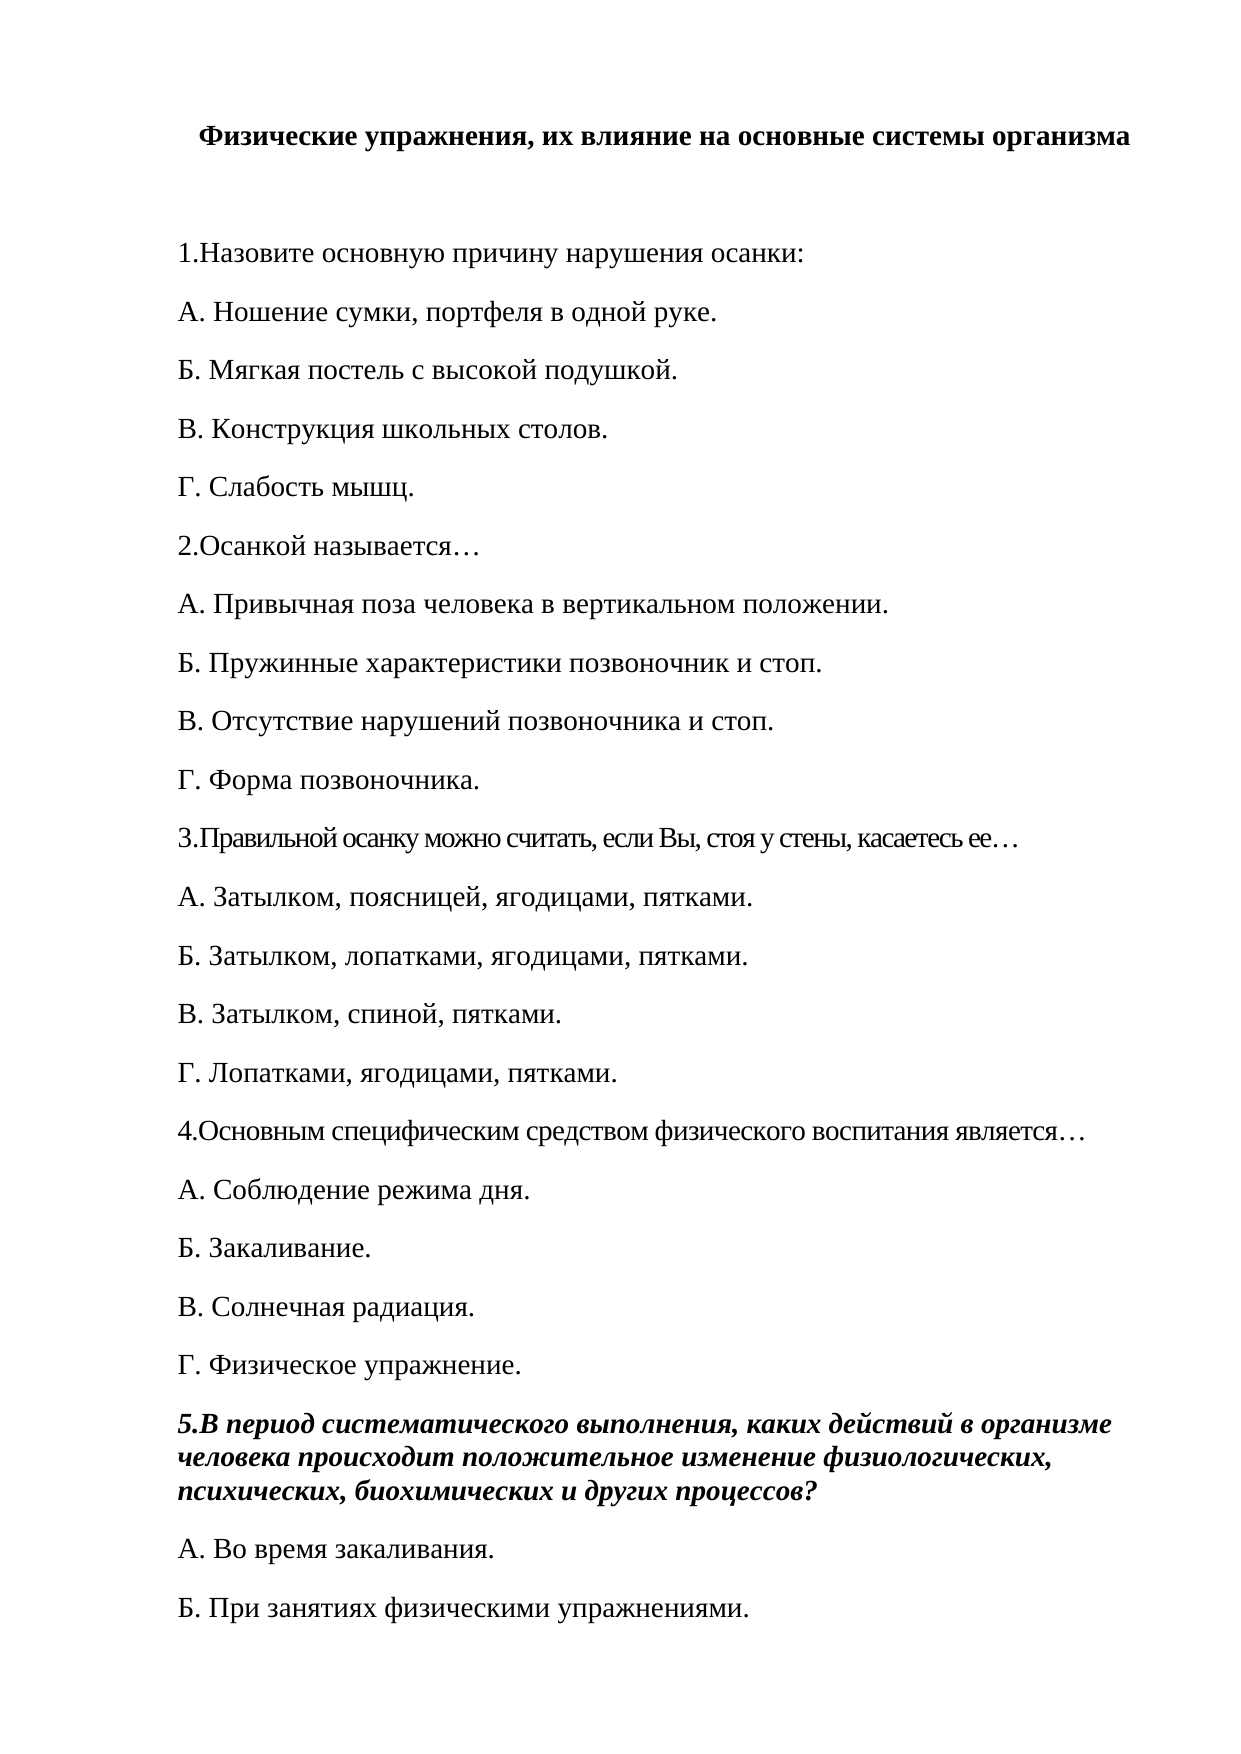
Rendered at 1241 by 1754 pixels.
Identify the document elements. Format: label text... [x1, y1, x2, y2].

text В. Солнечная радиация. [177, 1289, 1152, 1322]
text А. Затылком, поясницей, ягодицами, пятками. [177, 879, 1152, 913]
text Б. Пружинные характеристики позвоночник и стоп. [177, 645, 1152, 678]
text Физические упражнения, их влияние на основные системы организма [177, 118, 1152, 152]
text А. Во время закаливания. [177, 1532, 1152, 1565]
text Б. Затылком, лопатками, ягодицами, пятками. [177, 938, 1152, 971]
text В. Затылком, спиной, пятками. [177, 996, 1152, 1030]
text 5.В период систематического выполнения, каких действий в организме человека происходит положительное изменение физиологических, психических, биохимических и других процессов? [177, 1406, 1152, 1507]
text А. Ношение сумки, портфеля в одной руке. [177, 294, 1152, 327]
text Г. Физическое упражнение. [177, 1347, 1152, 1381]
text Б. Мягкая постель с высокой подушкой. [177, 352, 1152, 386]
text 4.Основным специфическим средством физического воспитания является… [177, 1113, 1152, 1147]
text Г. Лопатками, ягодицами, пятками. [177, 1055, 1152, 1088]
text 2.Осанкой называется… [177, 528, 1152, 561]
text А. Соблюдение режима дня. [177, 1172, 1152, 1205]
text А. Привычная поза человека в вертикальном положении. [177, 586, 1152, 620]
text В. Отсутствие нарушений позвоночника и стоп. [177, 703, 1152, 737]
text В. Конструкция школьных столов. [177, 411, 1152, 444]
text Б. Закаливание. [177, 1230, 1152, 1264]
text Г. Слабость мышц. [177, 469, 1152, 503]
text Г. Форма позвоночника. [177, 762, 1152, 796]
text Б. При занятиях физическими упражнениями. [177, 1590, 1152, 1624]
text 3.Правильной осанку можно считать, если Вы, стоя у стены, касаетесь ее… [177, 821, 1152, 854]
text 1.Назовите основную причину нарушения осанки: [177, 235, 1152, 269]
